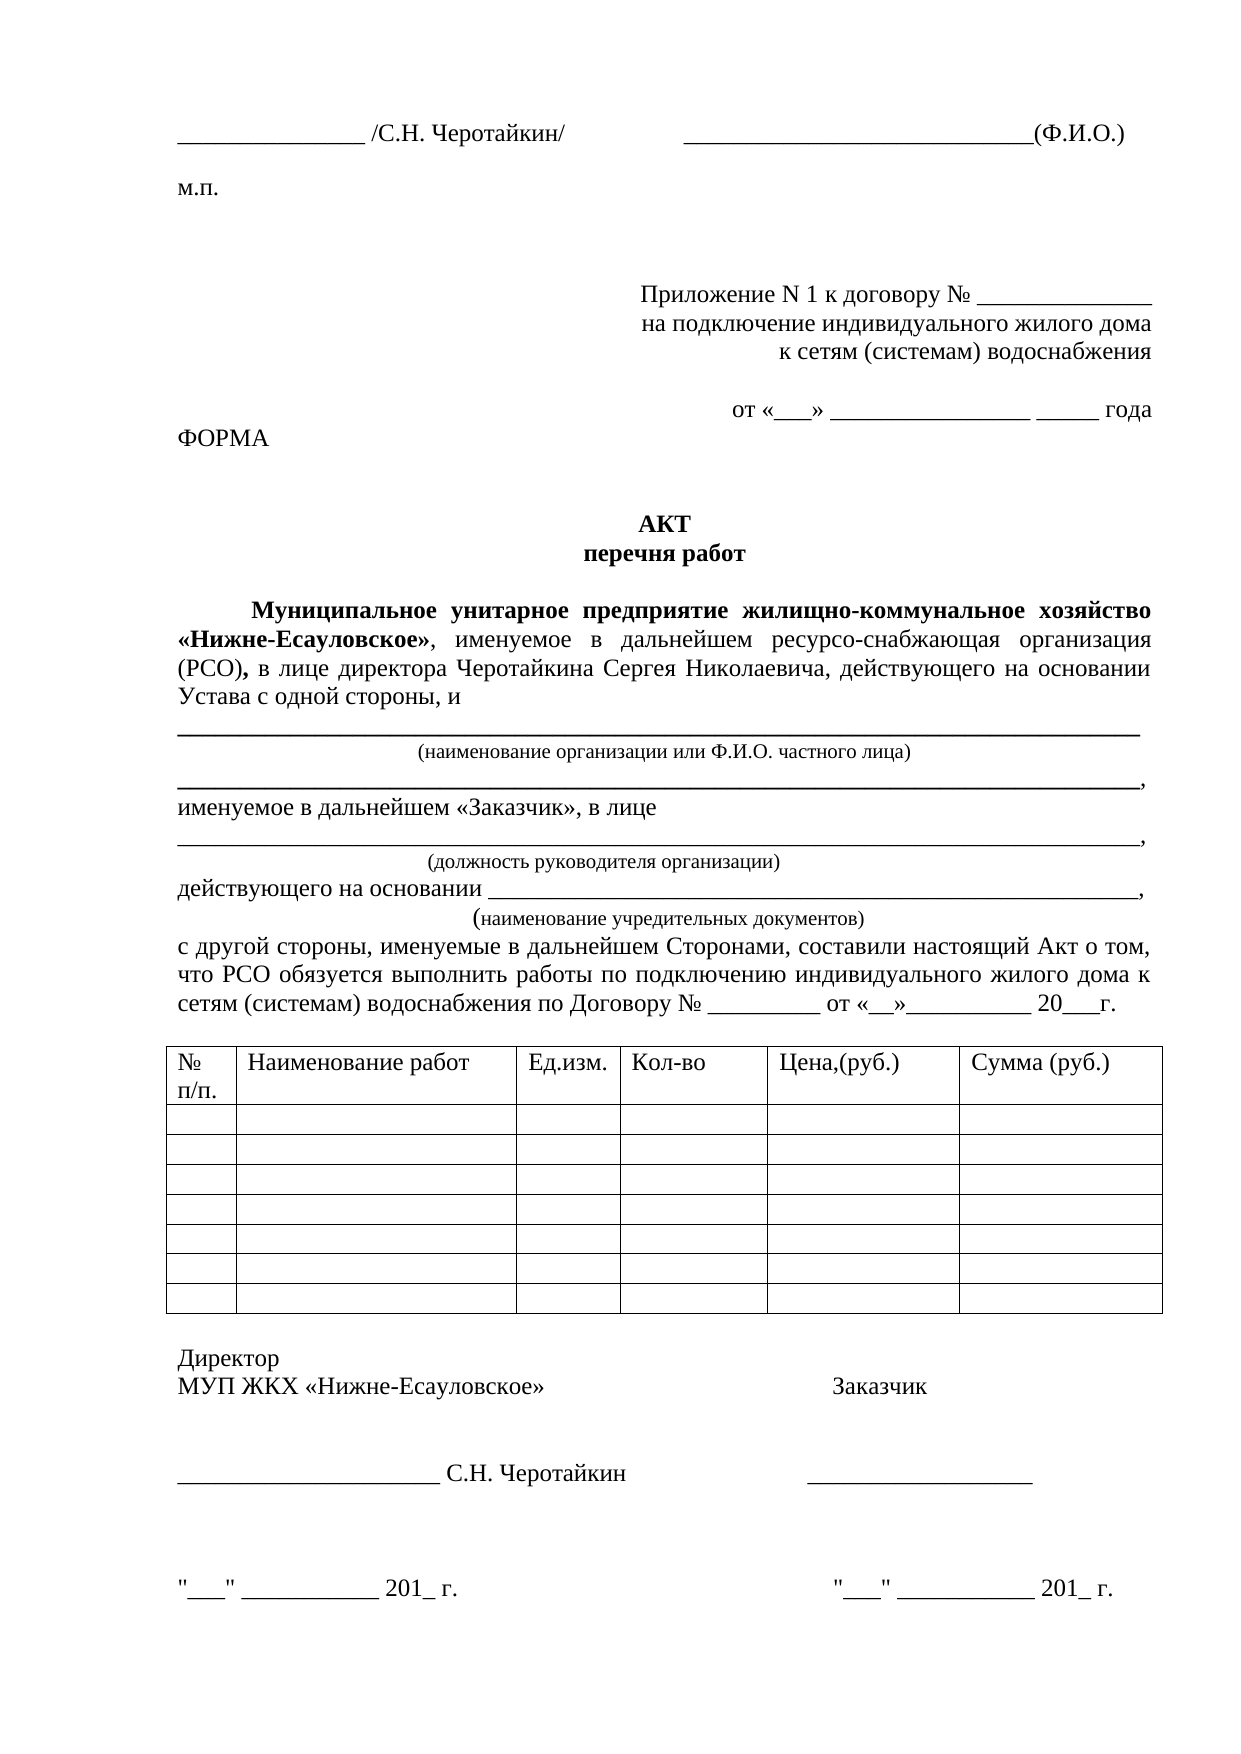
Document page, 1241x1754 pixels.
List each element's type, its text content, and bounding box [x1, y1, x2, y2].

text с другой стороны, именуемые в дальнейшем Сторонами, составили настоящий Акт о том, что РСО обязуется выполнить работы по подключению индивидуального жилого дома к сетям (системам) водоснабжения по Договору № _________ от «__»__________ 20___г. [177, 931, 1152, 1017]
text перечня работ [177, 538, 1152, 566]
table_cell [237, 1254, 516, 1283]
table_cell [237, 1195, 516, 1223]
table_cell [960, 1284, 1162, 1313]
table_cell [517, 1195, 620, 1223]
table_cell [768, 1195, 959, 1223]
table_cell [621, 1254, 767, 1283]
table_cell [237, 1105, 516, 1134]
table_cell [167, 1165, 236, 1194]
table_cell [960, 1165, 1162, 1194]
table_cell [167, 1105, 236, 1134]
table_header № п/п. [167, 1047, 236, 1104]
text (наименование учредительных документов) [177, 902, 1152, 931]
table_cell [960, 1105, 1162, 1134]
table_cell [621, 1225, 767, 1253]
text к сетям (системам) водоснабжения [177, 336, 1152, 365]
text Директор [177, 1343, 1152, 1371]
table_cell [517, 1254, 620, 1283]
table_cell [960, 1135, 1162, 1164]
table_cell [237, 1284, 516, 1313]
table_cell [768, 1135, 959, 1164]
table_header Сумма (руб.) [960, 1047, 1162, 1104]
text на подключение индивидуального жилого дома [177, 308, 1152, 336]
table_cell [768, 1254, 959, 1283]
table_cell [621, 1195, 767, 1223]
table_cell [768, 1225, 959, 1253]
text _____________________________________________________________________________, именуемое в дальнейшем «Заказчик», в лице [177, 763, 1152, 820]
table_cell [621, 1165, 767, 1194]
table_cell [237, 1225, 516, 1253]
table_cell [960, 1254, 1162, 1283]
table_header Ед.изм. [517, 1047, 620, 1104]
table_cell [167, 1254, 236, 1283]
table_header Наименование работ [237, 1047, 516, 1104]
text _______________ /С.Н. Черотайкин/ ____________________________(Ф.И.О.) [177, 118, 1152, 147]
table_cell [237, 1135, 516, 1164]
table_header Цена,(руб.) [768, 1047, 959, 1104]
table_cell [517, 1135, 620, 1164]
table_cell [960, 1225, 1162, 1253]
table_cell [167, 1225, 236, 1253]
table_header Кол-во [621, 1047, 767, 1104]
table_cell [517, 1284, 620, 1313]
table_cell [768, 1105, 959, 1134]
text м.п. [177, 172, 1152, 201]
table_cell [167, 1195, 236, 1223]
text _____________________________________________________________________________, [177, 820, 1152, 849]
text ФОРМА [177, 423, 1152, 451]
table_cell [768, 1284, 959, 1313]
text АКТ [177, 509, 1152, 538]
text (должность руководителя организации) [177, 849, 1152, 873]
table_cell [960, 1195, 1162, 1223]
text Приложение N 1 к договору № ______________ [605, 279, 1152, 308]
text _____________________ С.Н. Черотайкин __________________ [177, 1458, 1152, 1486]
table_cell [517, 1225, 620, 1253]
table_cell [621, 1284, 767, 1313]
table_cell [517, 1165, 620, 1194]
table_cell [237, 1165, 516, 1194]
text "___" ___________ 201_ г. "___" ___________ 201_ г. [177, 1573, 1152, 1601]
text от «___» ________________ _____ года [605, 394, 1152, 423]
table_cell [768, 1165, 959, 1194]
table_cell [621, 1135, 767, 1164]
text действующего на основании ____________________________________________________, [177, 873, 1152, 902]
table_cell [621, 1105, 767, 1134]
text МУП ЖКХ «Нижне-Есауловское» Заказчик [177, 1371, 1152, 1400]
text _____________________________________________________________________________ [177, 710, 1152, 739]
table_cell [167, 1284, 236, 1313]
table_cell [167, 1135, 236, 1164]
table_cell [517, 1105, 620, 1134]
text (наименование организации или Ф.И.О. частного лица) [177, 739, 1152, 763]
text Муниципальное унитарное предприятие жилищно-коммунальное хозяйство «Нижне-Есауловское», именуемое в дальнейшем ресурсо-снабжающая организация (РСО), в лице директора Черотайкина Сергея Николаевича, действующего на основании Устава с одной стороны, и [177, 595, 1152, 710]
